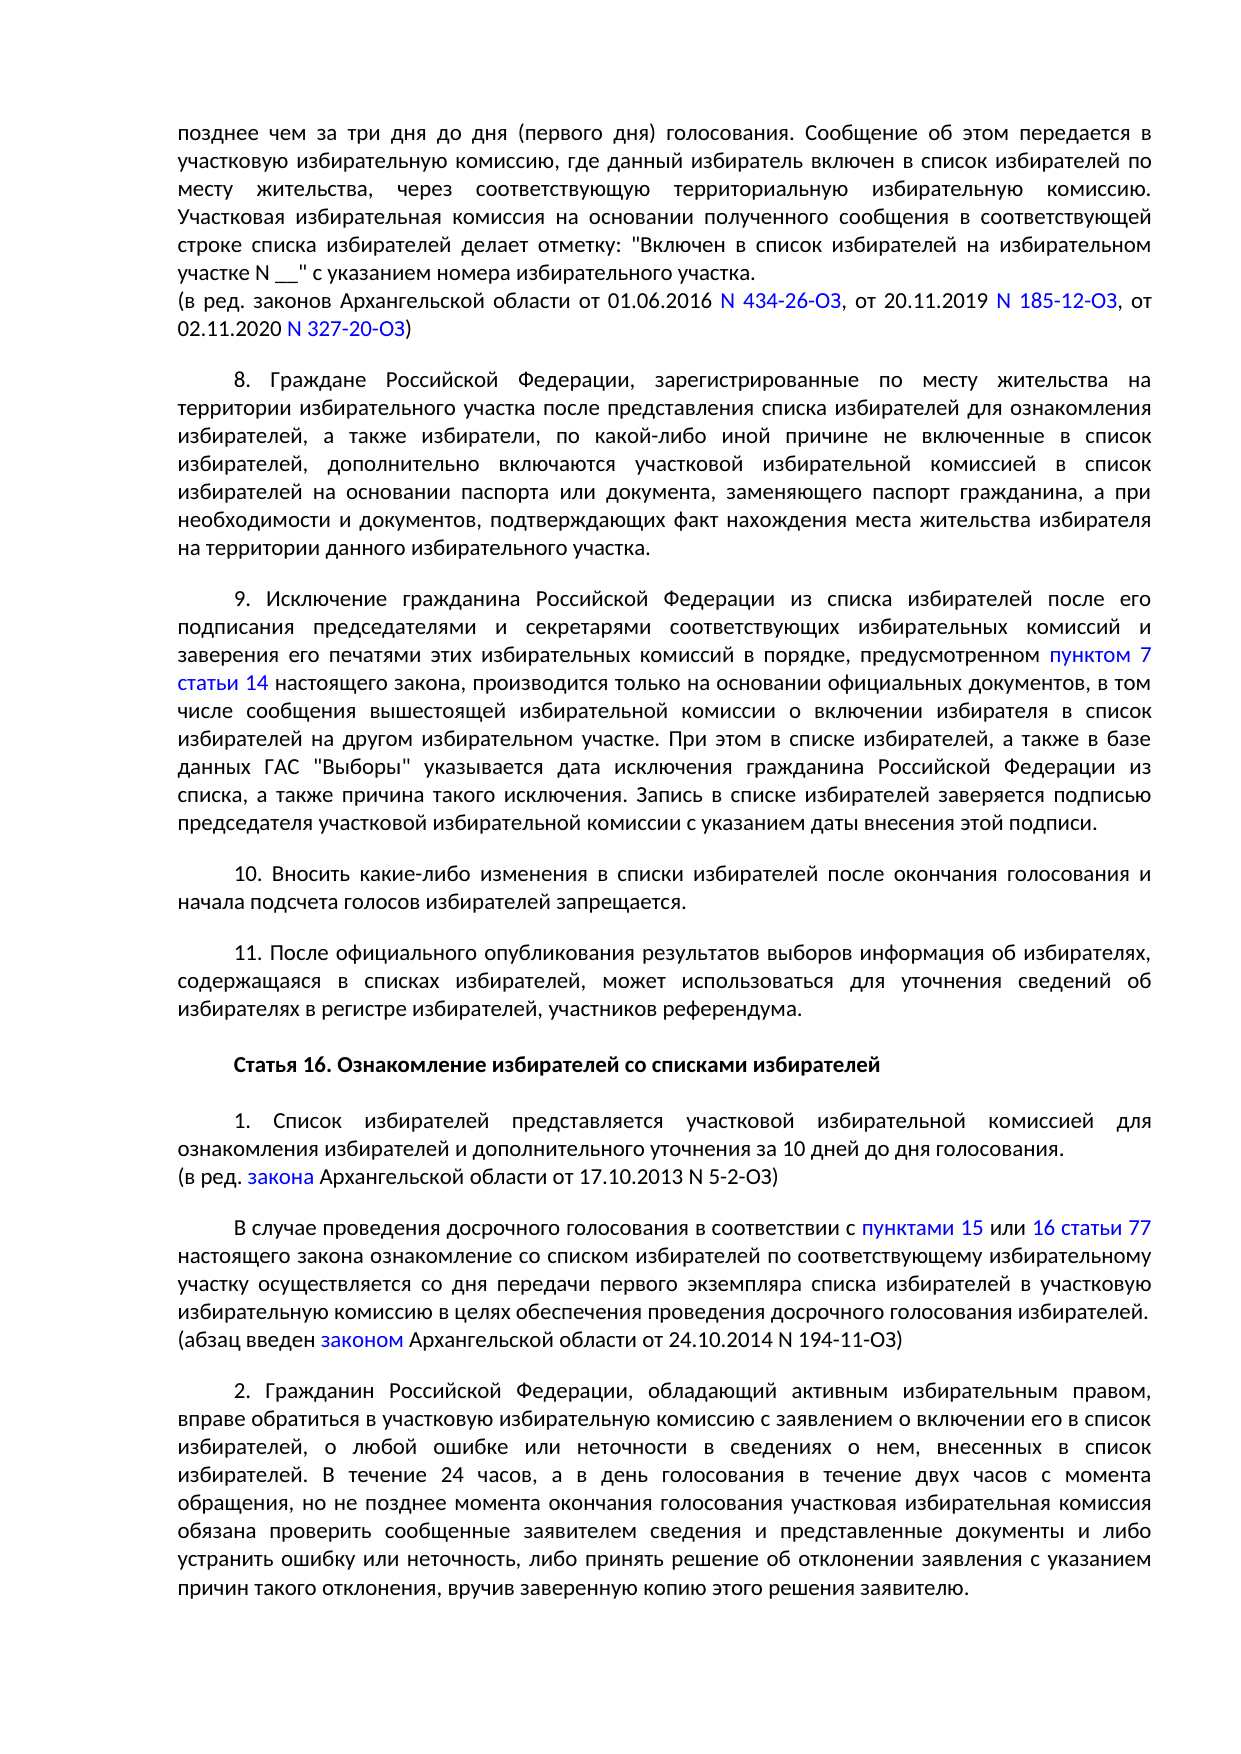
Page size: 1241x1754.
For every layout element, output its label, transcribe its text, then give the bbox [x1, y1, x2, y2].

text (абзац введен законом Архангельской области от 24.10.2014 N 194-11-ОЗ) [177, 1326, 1152, 1353]
text 9. Исключение гражданина Российской Федерации из списка избирателей после его подписания председателями и секретарями соответствующих избирательных комиссий и заверения его печатями этих избирательных комиссий в порядке, предусмотренном пунктом 7 статьи 14 настоящего закона, производится только на основании официальных документов, в том числе сообщения вышестоящей избирательной комиссии о включении избирателя в список избирателей на другом избирательном участке. При этом в списке избирателей, а также в базе данных ГАС "Выборы" указывается дата исключения гражданина Российской Федерации из списка, а также причина такого исключения. Запись в списке избирателей заверяется подписью председателя участковой избирательной комиссии с указанием даты внесения этой подписи. [177, 584, 1152, 836]
text 10. Вносить какие-либо изменения в списки избирателей после окончания голосования и начала подсчета голосов избирателей запрещается. [177, 859, 1152, 915]
title Статья 16. Ознакомление избирателей со списками избирателей [177, 1050, 1152, 1078]
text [177, 118, 1152, 286]
text 1. Список избирателей представляется участковой избирательной комиссией для ознакомления избирателей и дополнительного уточнения за 10 дней до дня голосования. [177, 1106, 1152, 1162]
text 11. После официального опубликования результатов выборов информация об избирателях, содержащаяся в списках избирателей, может использоваться для уточнения сведений об избирателях в регистре избирателей, участников референдума. [177, 938, 1152, 1022]
text 2. Гражданин Российской Федерации, обладающий активным избирательным правом, вправе обратиться в участковую избирательную комиссию с заявлением о включении его в список избирателей, о любой ошибке или неточности в сведениях о нем, внесенных в список избирателей. В течение 24 часов, а в день голосования в течение двух часов с момента обращения, но не позднее момента окончания голосования участковая избирательная комиссия обязана проверить сообщенные заявителем сведения и представленные документы и либо устранить ошибку или неточность, либо принять решение об отклонении заявления с указанием причин такого отклонения, вручив заверенную копию этого решения заявителю. [177, 1376, 1152, 1601]
text В случае проведения досрочного голосования в соответствии с пунктами 15 или 16 статьи 77 настоящего закона ознакомление со списком избирателей по соответствующему избирательному участку осуществляется со дня передачи первого экземпляра списка избирателей в участковую избирательную комиссию в целях обеспечения проведения досрочного голосования избирателей. [177, 1213, 1152, 1326]
text (в ред. законов Архангельской области от 01.06.2016 N 434-26-ОЗ, от 20.11.2019 N 185-12-ОЗ, от 02.11.2020 N 327-20-ОЗ) [177, 286, 1152, 342]
text (в ред. закона Архангельской области от 17.10.2013 N 5-2-ОЗ) [177, 1162, 1152, 1191]
text 8. Граждане Российской Федерации, зарегистрированные по месту жительства на территории избирательного участка после представления списка избирателей для ознакомления избирателей, а также избиратели, по какой-либо иной причине не включенные в список избирателей, дополнительно включаются участковой избирательной комиссией в список избирателей на основании паспорта или документа, заменяющего паспорт гражданина, а при необходимости и документов, подтверждающих факт нахождения места жительства избирателя на территории данного избирательного участка. [177, 365, 1152, 561]
